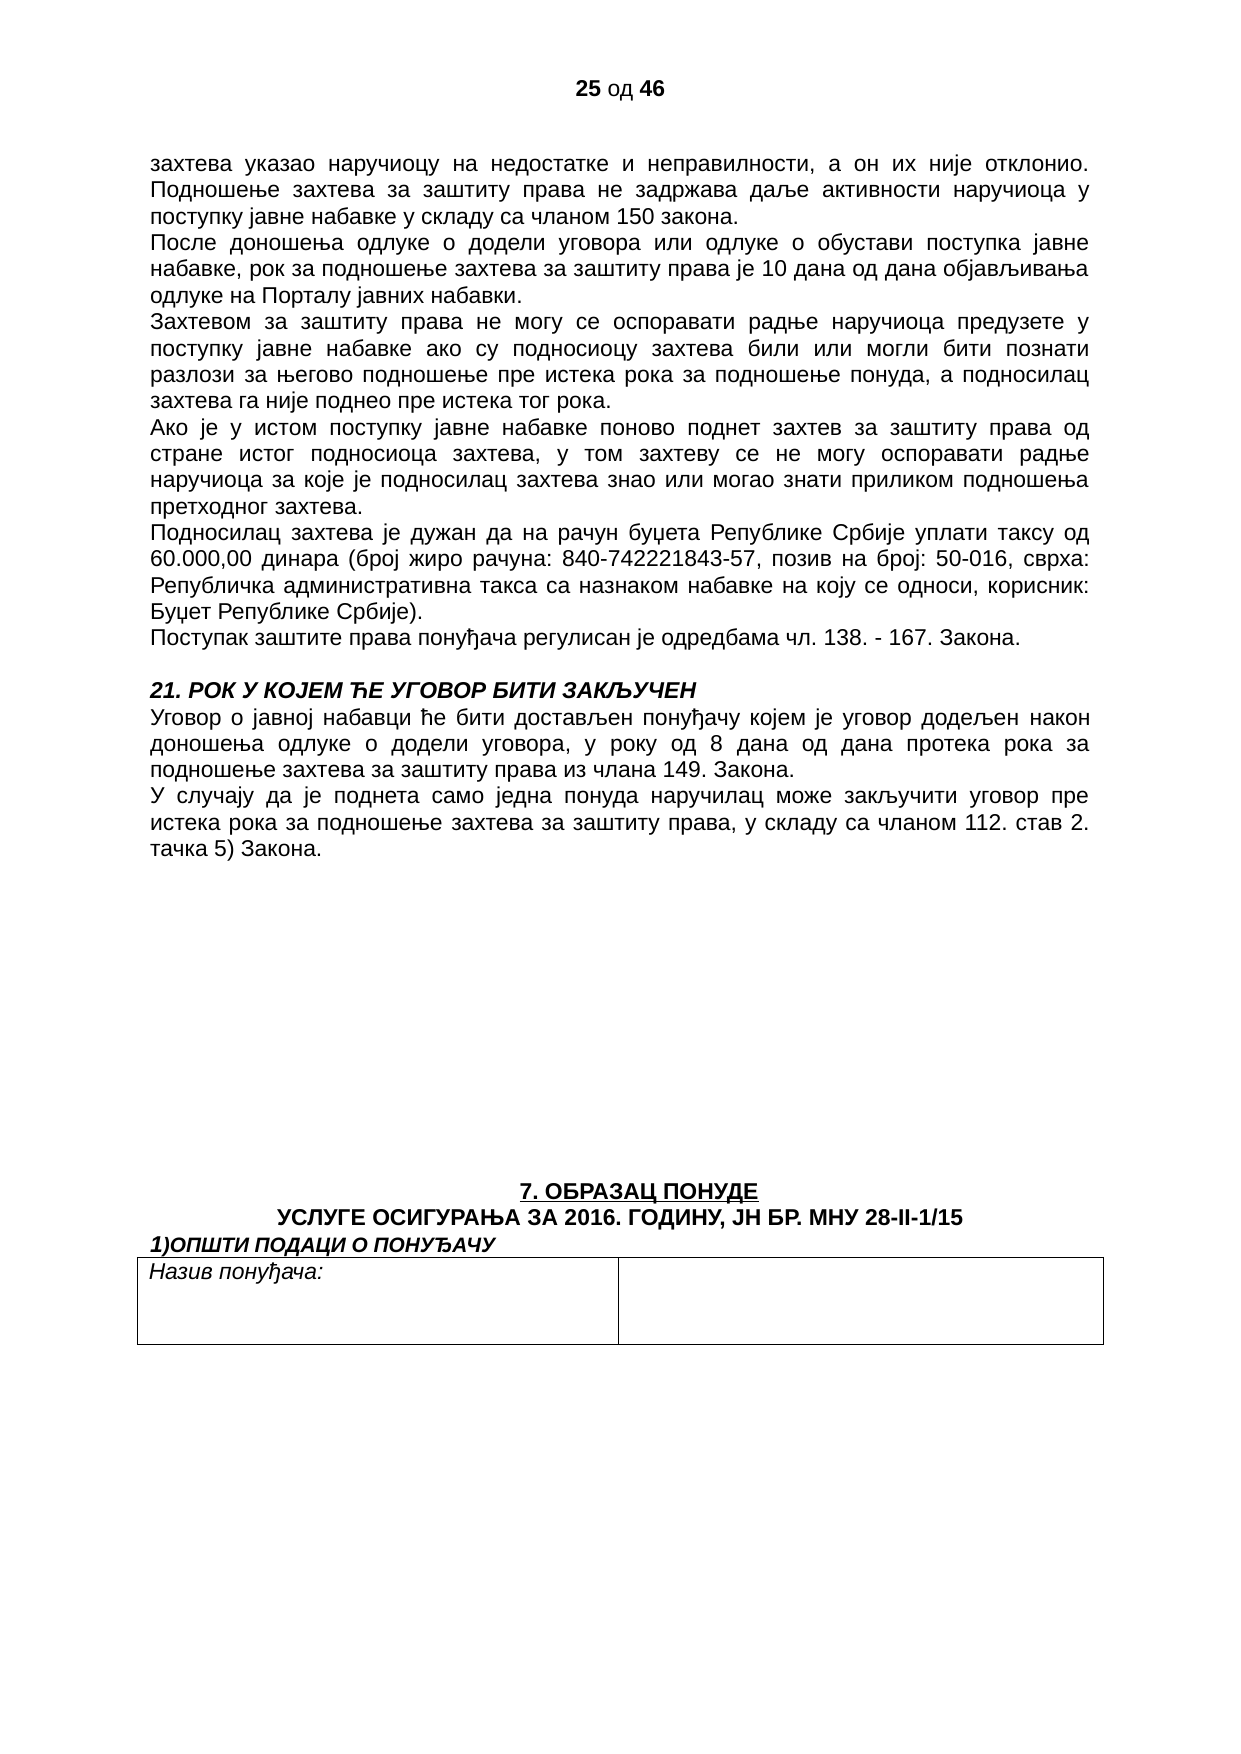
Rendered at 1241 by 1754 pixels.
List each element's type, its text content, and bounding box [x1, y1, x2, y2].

table_header [619, 1258, 1103, 1344]
text Захтевом за заштиту права не могу се оспоравати радње наручиоца предузете у поступку јавне набавке ако су подносиоцу захтева били или могли бити познати разлози за његово подношење пре истека рока за подношење понуда, а подносилац захтева га није поднео пре истека тог рока. [150, 308, 1090, 413]
text Ако је у истом поступку јавне набавке поново поднет захтев за заштиту права од стране истог подносиоца захтева, у том захтеву се не могу оспоравати радње наручиоца за које је подносилац захтева знао или могао знати приликом подношења претходног захтева. [150, 413, 1090, 519]
table_header Назив понуђача: [138, 1258, 618, 1344]
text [150, 150, 1090, 229]
text УСЛУГЕ ОСИГУРАЊА ЗА 2016. ГОДИНУ, ЈН БР. МНУ 28-II-1/15 [150, 1204, 1090, 1231]
text 21. РОК У КОЈЕМ ЋЕ УГОВОР БИТИ ЗАКЉУЧЕН [150, 677, 1090, 703]
text Поступак заштите права понуђача регулисан је одредбама чл. 138. - 167. Закона. [150, 624, 1090, 651]
text У случају да је поднета само једна понуда наручилац може закључити уговор пре истека рока за подношење захтева за заштиту права, у складу са чланом 112. став 2. тачка 5) Закона. [150, 782, 1090, 862]
text После доношења одлуке о додели уговора или одлуке о обустави поступка јавне набавке, рок за подношење захтева за заштиту права је 10 дана од дана објављивања одлуке на Порталу јавних набавки. [150, 229, 1090, 308]
text 7. ОБРАЗАЦ ПОНУДЕ [187, 1178, 1090, 1204]
text Уговор о јавној набавци ће бити достављен понуђачу којем је уговор додељен након доношења одлуке о додели уговора, у року од 8 дана од дана протека рока за подношење захтева за заштиту права из члана 149. Закона. [150, 703, 1090, 782]
text 1)ОПШТИ ПОДАЦИ О ПОНУЂАЧУ [150, 1231, 1090, 1257]
text Подносилац захтева је дужан да на рачун буџета Републике Србије уплати таксу од 60.000,00 динара (број жиро рачуна: 840-742221843-57, позив на број: 50-016, сврха: Републичка административна такса са назнаком набавке на коју се односи, корисник: Буџет Републике Србије). [150, 519, 1090, 624]
